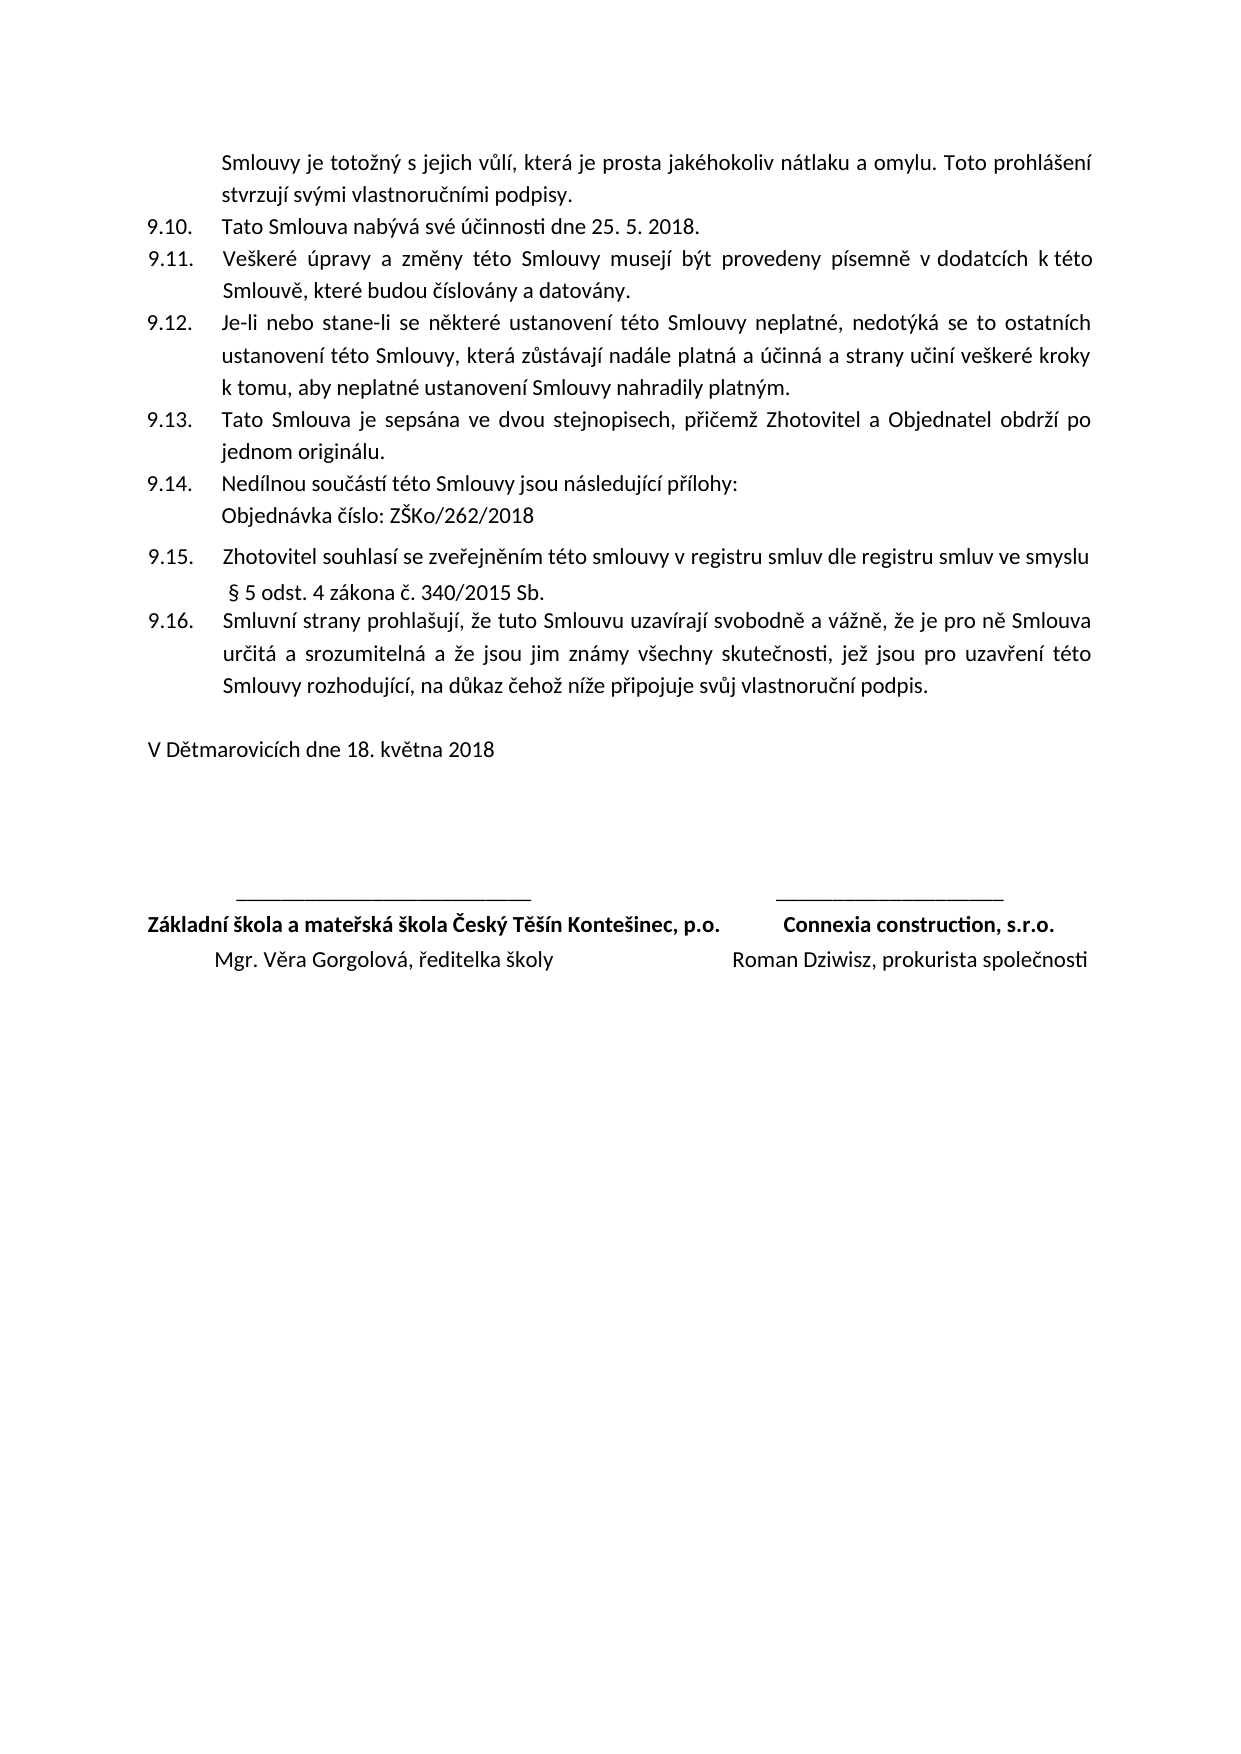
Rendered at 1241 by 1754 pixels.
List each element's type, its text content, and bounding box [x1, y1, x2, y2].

text V Dětmarovicích dne 18. května 2018 [148, 735, 1093, 763]
list § 5 odst. 4 zákona č. 340/2015 Sb. [223, 578, 1093, 607]
text Smluvní strany prohlašují, že tuto Smlouvu uzavírají svobodně a vážně, že je pro ně Smlouva určitá a srozumitelná a že jsou jim známy všechny skutečnosti, jež jsou pro uzavření této Smlouvy rozhodující, na důkaz čehož níže připojuje svůj vlastnoruční podpis. [148, 607, 1093, 699]
text Mgr. Věra Gorgolová, ředitelka školy Roman Dziwisz, prokurista společnosti [148, 945, 1093, 973]
text Zhotovitel souhlasí se zveřejněním této smlouvy v registru smluv dle registru smluv ve smyslu [148, 542, 1093, 570]
text Nedílnou součástí této Smlouvy jsou následující přílohy: [146, 469, 1093, 497]
text Tato Smlouva je sepsána ve dvou stejnopisech, přičemž Zhotovitel a Objednatel obdrží po jednom originálu. [146, 405, 1093, 465]
text Základní škola a mateřská škola Český Těšín Kontešinec, p.o. Connexia construction, s.r.o. [148, 910, 1093, 938]
text Tato Smlouva nabývá své účinnosti dne 25. 5. 2018. [146, 212, 1093, 240]
text Je-li nebo stane-li se některé ustanovení této Smlouvy neplatné, nedotýká se to ostatních ustanovení této Smlouvy, která zůstávají nadále platná a účinná a strany učiní veškeré kroky k tomu, aby neplatné ustanovení Smlouvy nahradily platným. [146, 308, 1093, 401]
text Veškeré úpravy a změny této Smlouvy musejí být provedeny písemně v dodatcích k této Smlouvě, které budou číslovány a datovány. [148, 244, 1093, 304]
list Objednávka číslo: ZŠKo/262/2018 [221, 502, 1093, 530]
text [146, 148, 1093, 208]
